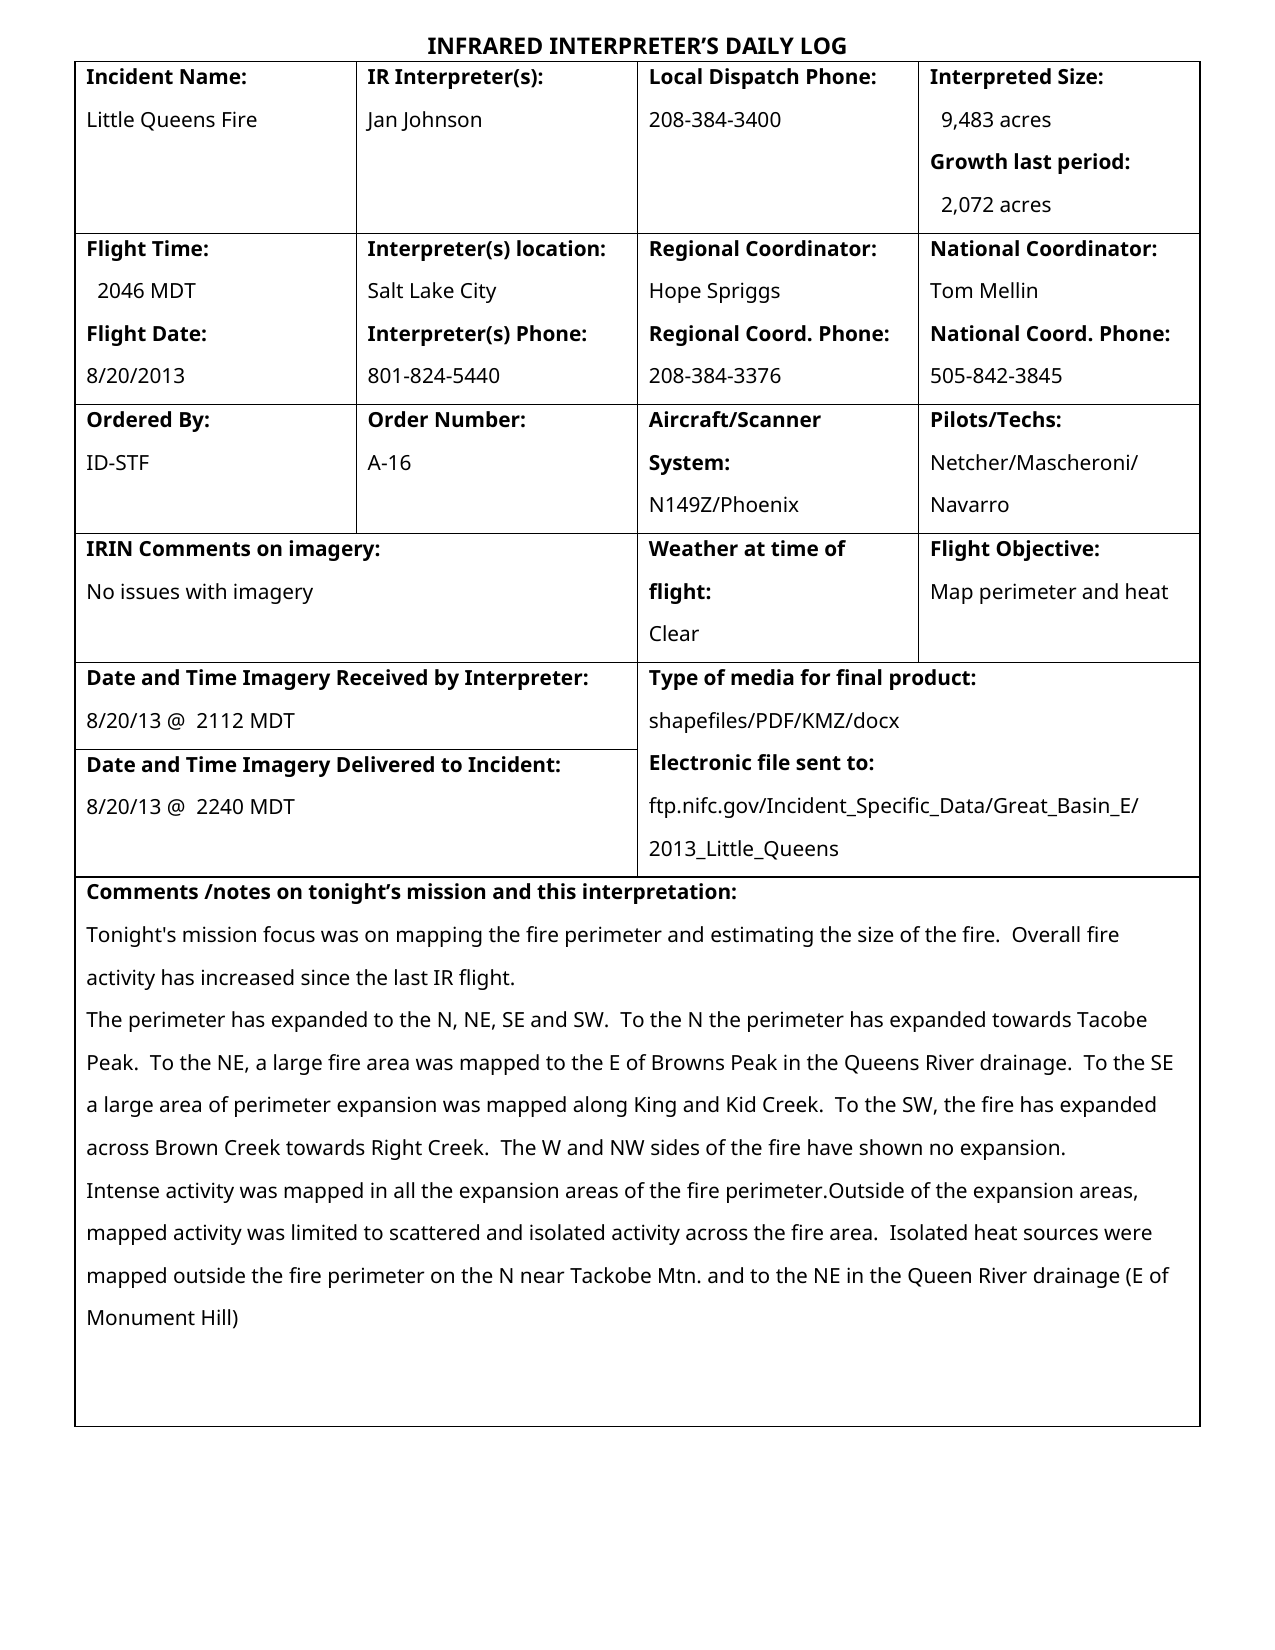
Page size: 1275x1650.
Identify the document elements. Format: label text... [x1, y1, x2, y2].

table_header Local Dispatch Phone: 208-384-3400 [638, 62, 918, 233]
table_cell Type of media for final product: shapefiles/PDF/KMZ/docx Electronic file sent to: ftp.nifc.gov/Incident_Specific_Data/Great_Basin_E/2013_Little_Queens [638, 663, 1199, 876]
table_header IR Interpreter(s): Jan Johnson [357, 62, 637, 233]
table_cell Flight Time: 2046 MDT Flight Date: 8/20/2013 [76, 234, 356, 404]
table_cell Aircraft/Scanner System: N149Z/Phoenix [638, 405, 918, 533]
table_cell Order Number: A-16 [357, 405, 637, 533]
table_cell Date and Time Imagery Delivered to Incident: 8/20/13 @ 2240 MDT [76, 750, 637, 876]
table_cell Flight Objective: Map perimeter and heat [919, 534, 1199, 662]
table_cell Ordered By: ID-STF [76, 405, 356, 533]
table_cell Date and Time Imagery Received by Interpreter: 8/20/13 @ 2112 MDT [76, 663, 637, 749]
table_cell Regional Coordinator: Hope Spriggs Regional Coord. Phone: 208-384-3376 [638, 234, 918, 404]
table_cell Interpreter(s) location: Salt Lake City Interpreter(s) Phone: 801-824-5440 [357, 234, 637, 404]
table_cell Pilots/Techs: Netcher/Mascheroni/Navarro [919, 405, 1199, 533]
table_cell Weather at time of flight: Clear [638, 534, 918, 662]
table_cell National Coordinator: Tom Mellin National Coord. Phone: 505-842-3845 [919, 234, 1199, 404]
table_cell IRIN Comments on imagery: No issues with imagery [76, 534, 637, 662]
table_header Interpreted Size: 9,483 acres Growth last period: 2,072 acres [919, 62, 1199, 233]
table_cell Comments /notes on tonight’s mission and this interpretation: Tonight's mission focus was on mapping the fire perimeter and estimating the size of the fire. Overall fire activity has increased since the last IR flight. The perimeter has expanded to the N, NE, SE and SW. To the N the perimeter has expanded towards Tacobe Peak. To the NE, a large fire area was mapped to the E of Browns Peak in the Queens River drainage. To the SE a large area of perimeter expansion was mapped along King and Kid Creek. To the SW, the fire has expanded across Brown Creek towards Right Creek. The W and NW sides of the fire have shown no expansion. Intense activity was mapped in all the expansion areas of the fire perimeter.Outside of the expansion areas, mapped activity was limited to scattered and isolated activity across the fire area. Isolated heat sources were mapped outside the fire perimeter on the N near Tackobe Mtn. and to the NE in the Queen River drainage (E of Monument Hill) [76, 878, 1199, 1426]
table_header Incident Name: Little Queens Fire [76, 62, 356, 233]
